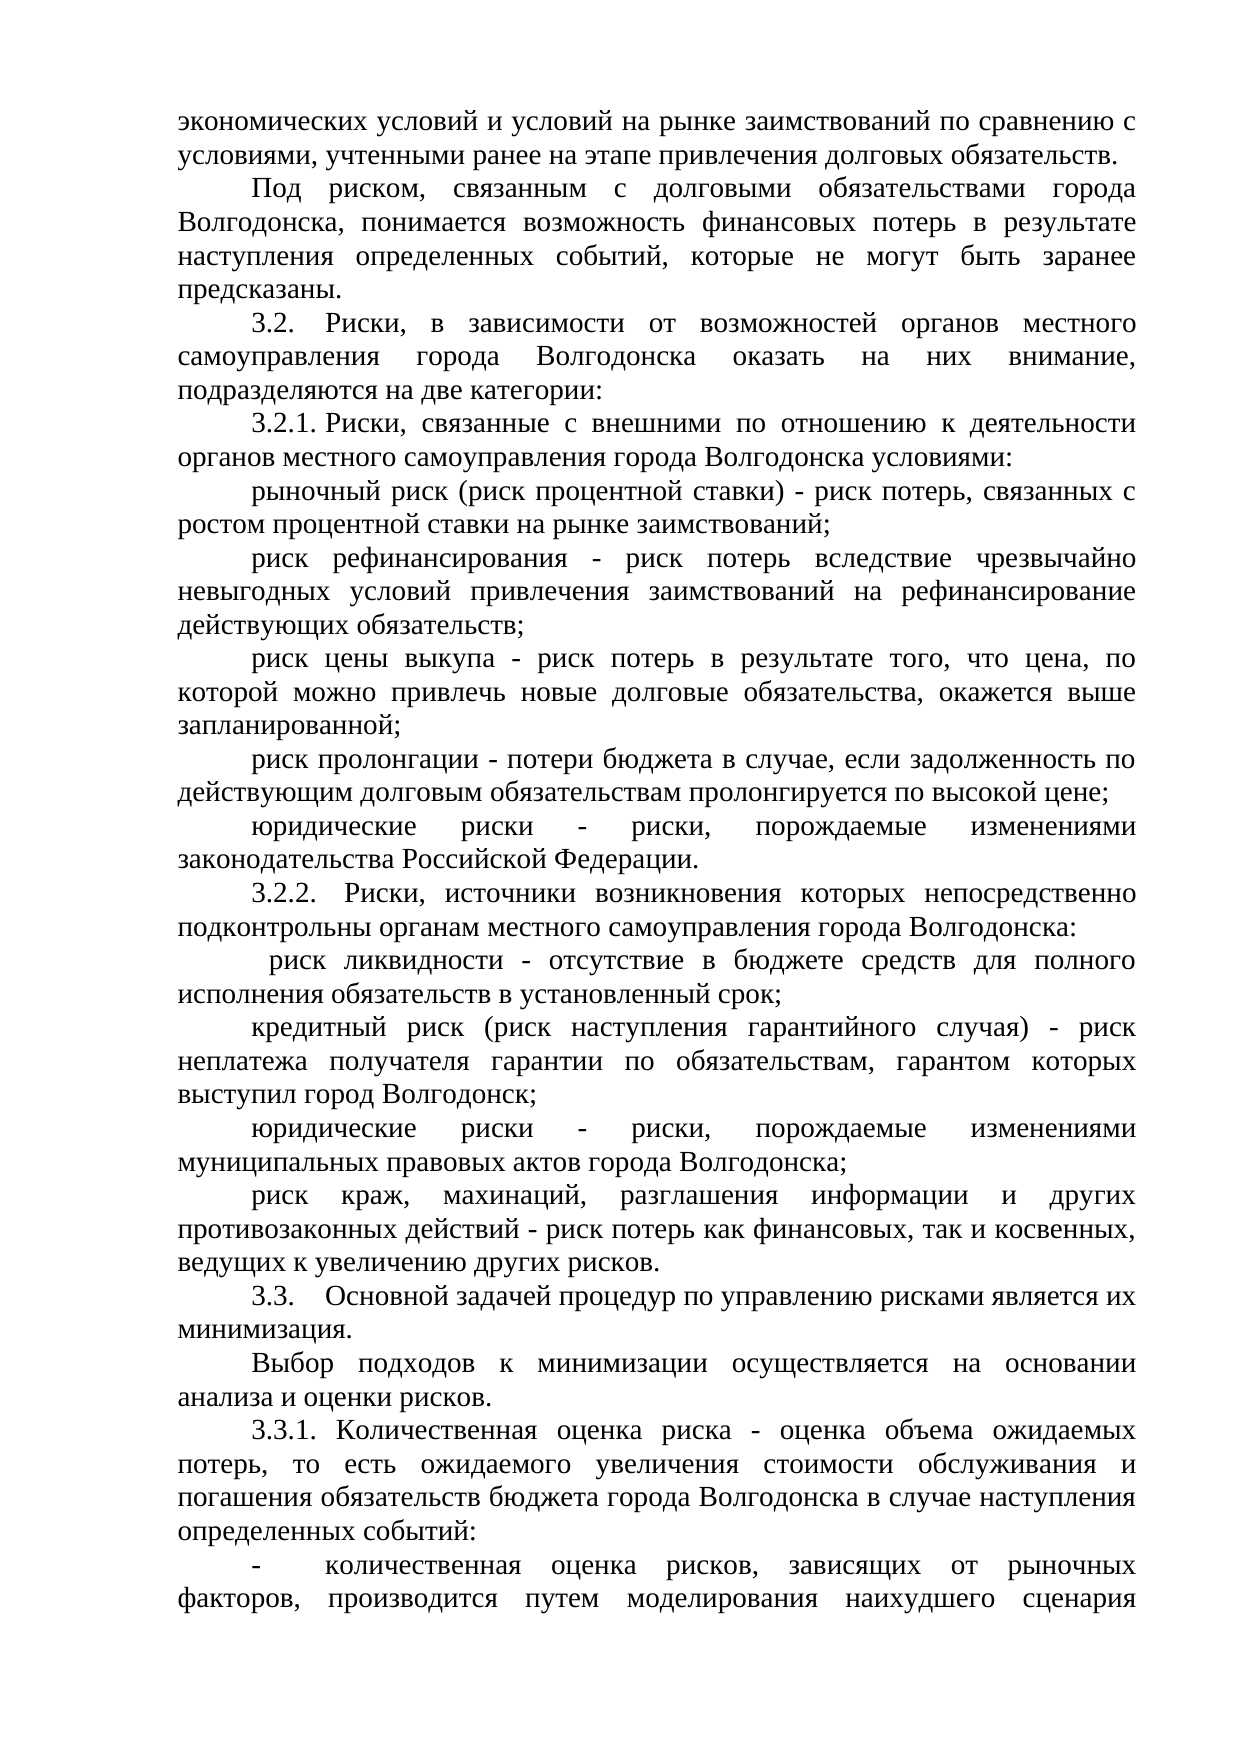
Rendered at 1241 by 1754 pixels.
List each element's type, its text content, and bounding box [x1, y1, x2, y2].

text 3.2.1. Риски, связанные с внешними по отношению к деятельности органов местного самоуправления города Волгодонска условиями: [177, 406, 1137, 473]
text Выбор подходов к минимизации осуществляется на основании анализа и оценки рисков. [177, 1345, 1137, 1412]
text Под риском, связанным с долговыми обязательствами города Волгодонска, понимается возможность финансовых потерь в результате наступления определенных событий, которые не могут быть заранее предсказаны. [177, 171, 1137, 305]
text кредитный риск (риск наступления гарантийного случая) - риск неплатежа получателя гарантии по обязательствам, гарантом которых выступил город Волгодонск; [177, 1009, 1137, 1110]
text 3.2. Риски, в зависимости от возможностей органов местного самоуправления города Волгодонска оказать на них внимание, подразделяются на две категории: [177, 305, 1137, 405]
text риск краж, махинаций, разглашения информации и других противозаконных действий - риск потерь как финансовых, так и косвенных, ведущих к увеличению других рисков. [177, 1177, 1137, 1278]
text 3.3.1. Количественная оценка риска - оценка объема ожидаемых потерь, то есть ожидаемого увеличения стоимости обслуживания и погашения обязательств бюджета города Волгодонска в случае наступления определенных событий: [177, 1412, 1137, 1547]
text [177, 103, 1137, 170]
text риск ликвидности - отсутствие в бюджете средств для полного исполнения обязательств в установленный срок; [177, 942, 1137, 1009]
text 3.2.2. Риски, источники возникновения которых непосредственно подконтрольны органам местного самоуправления города Волгодонска: [177, 875, 1137, 942]
text юридические риски - риски, порождаемые изменениями муниципальных правовых актов города Волгодонска; [177, 1110, 1137, 1177]
text юридические риски - риски, порождаемые изменениями законодательства Российской Федерации. [177, 808, 1137, 875]
text риск цены выкупа - риск потерь в результате того, что цена, по которой можно привлечь новые долговые обязательства, окажется выше запланированной; [177, 640, 1137, 741]
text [177, 1547, 1137, 1614]
text рыночный риск (риск процентной ставки) - риск потерь, связанных с ростом процентной ставки на рынке заимствований; [177, 473, 1137, 540]
text риск рефинансирования - риск потерь вследствие чрезвычайно невыгодных условий привлечения заимствований на рефинансирование действующих обязательств; [177, 540, 1137, 640]
text риск пролонгации - потери бюджета в случае, если задолженность по действующим долговым обязательствам пролонгируется по высокой цене; [177, 741, 1137, 808]
text 3.3. Основной задачей процедур по управлению рисками является их минимизация. [177, 1278, 1137, 1345]
